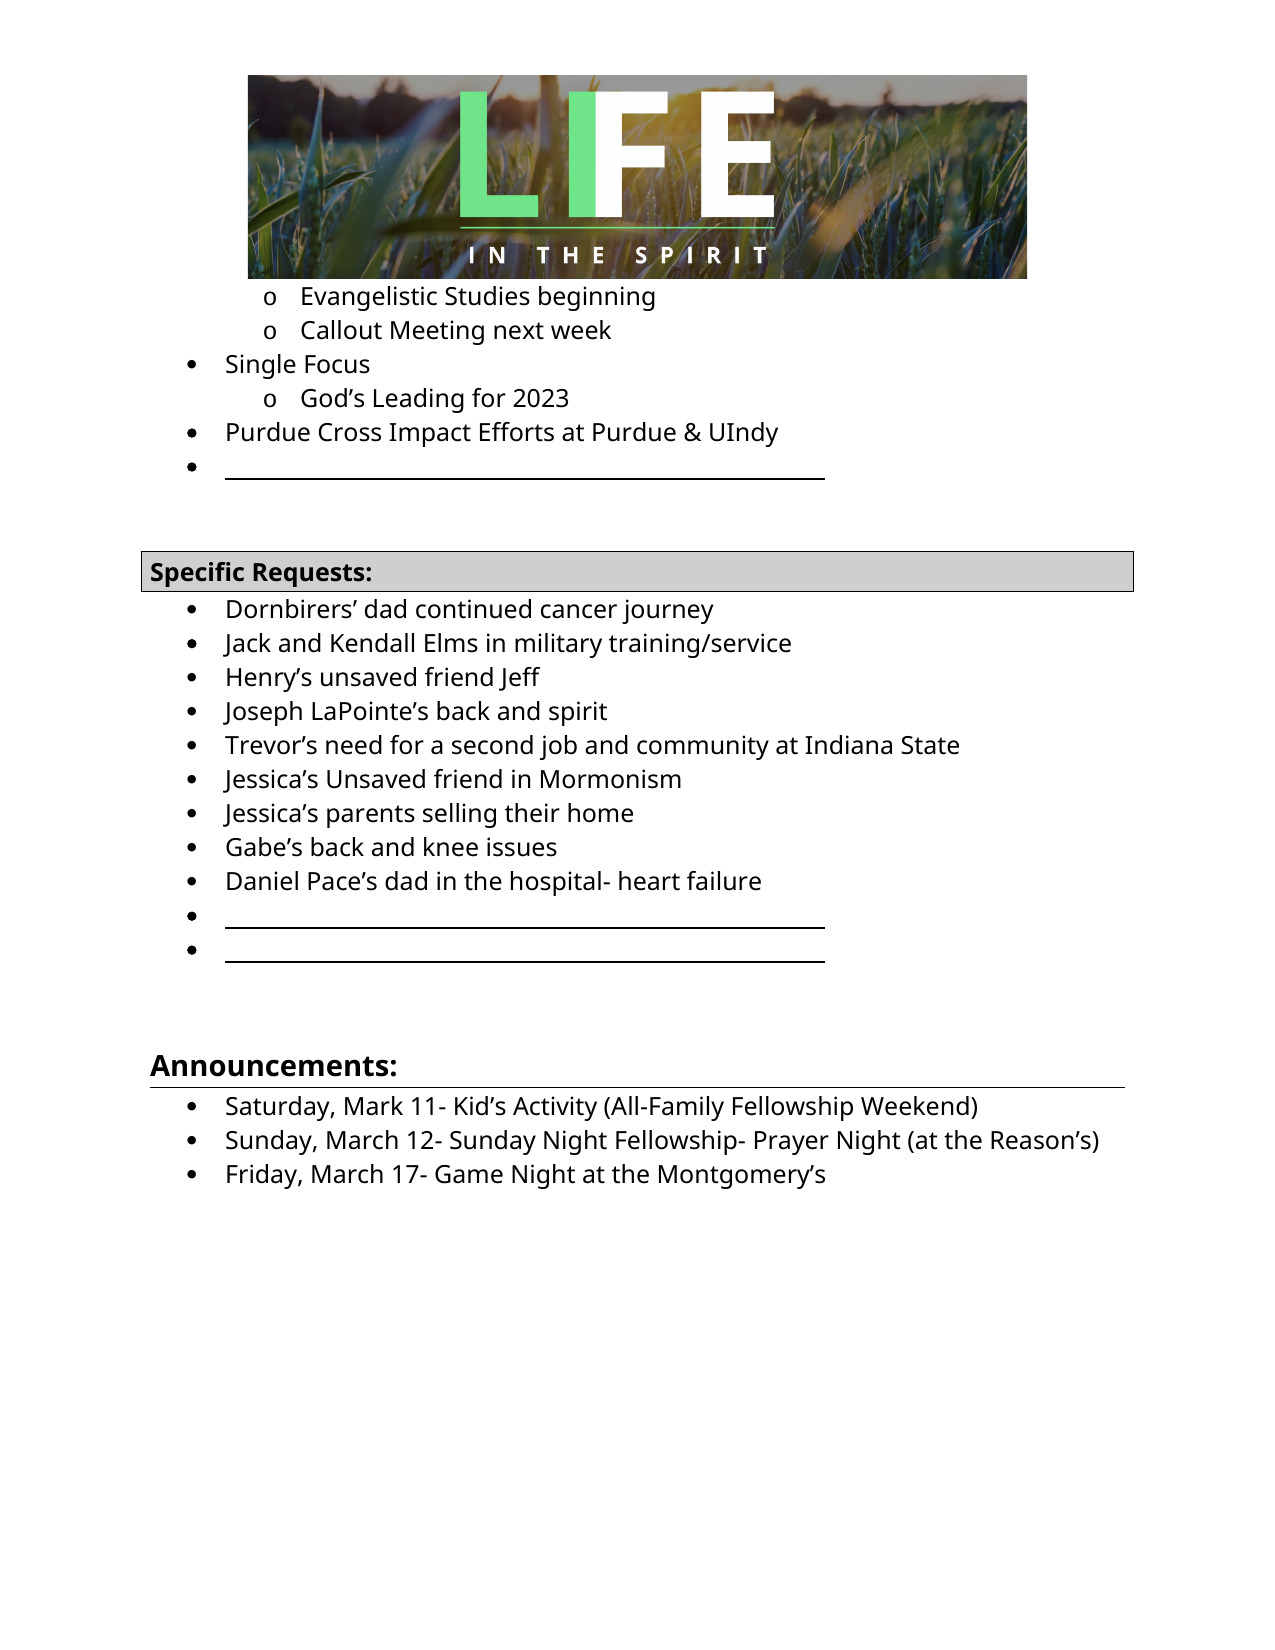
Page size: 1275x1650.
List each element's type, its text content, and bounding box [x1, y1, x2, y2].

list Jack and Kendall Elms in military training/service [187, 626, 1125, 660]
list Friday, March 17- Game Night at the Montgomery’s [187, 1157, 1125, 1191]
list Daniel Pace’s dad in the hospital- heart failure [187, 864, 1125, 898]
list Henry’s unsaved friend Jeff [187, 660, 1125, 694]
text Specific Requests: [142, 552, 1133, 591]
list Jessica’s parents selling their home [187, 796, 1125, 830]
list Callout Meeting next week [262, 312, 1125, 347]
text Announcements: [150, 1046, 1125, 1087]
list Purdue Cross Impact Efforts at Purdue & UIndy [187, 415, 1125, 449]
list God’s Leading for 2023 [262, 381, 1125, 415]
picture [247, 75, 1028, 279]
list Jessica’s Unsaved friend in Mormonism [187, 762, 1125, 796]
list Trevor’s need for a second job and community at Indiana State [187, 728, 1125, 762]
list Evangelistic Studies beginning [262, 278, 1125, 312]
list Dornbirers’ dad continued cancer journey [187, 592, 1125, 626]
list Sunday, March 12- Sunday Night Fellowship- Prayer Night (at the Reason’s) [187, 1122, 1125, 1157]
list Saturday, Mark 11- Kid’s Activity (All-Family Fellowship Weekend) [187, 1088, 1125, 1122]
list Joseph LaPointe’s back and spirit [187, 694, 1125, 728]
list Single Focus [187, 347, 1125, 381]
list Gabe’s back and knee issues [187, 830, 1125, 864]
